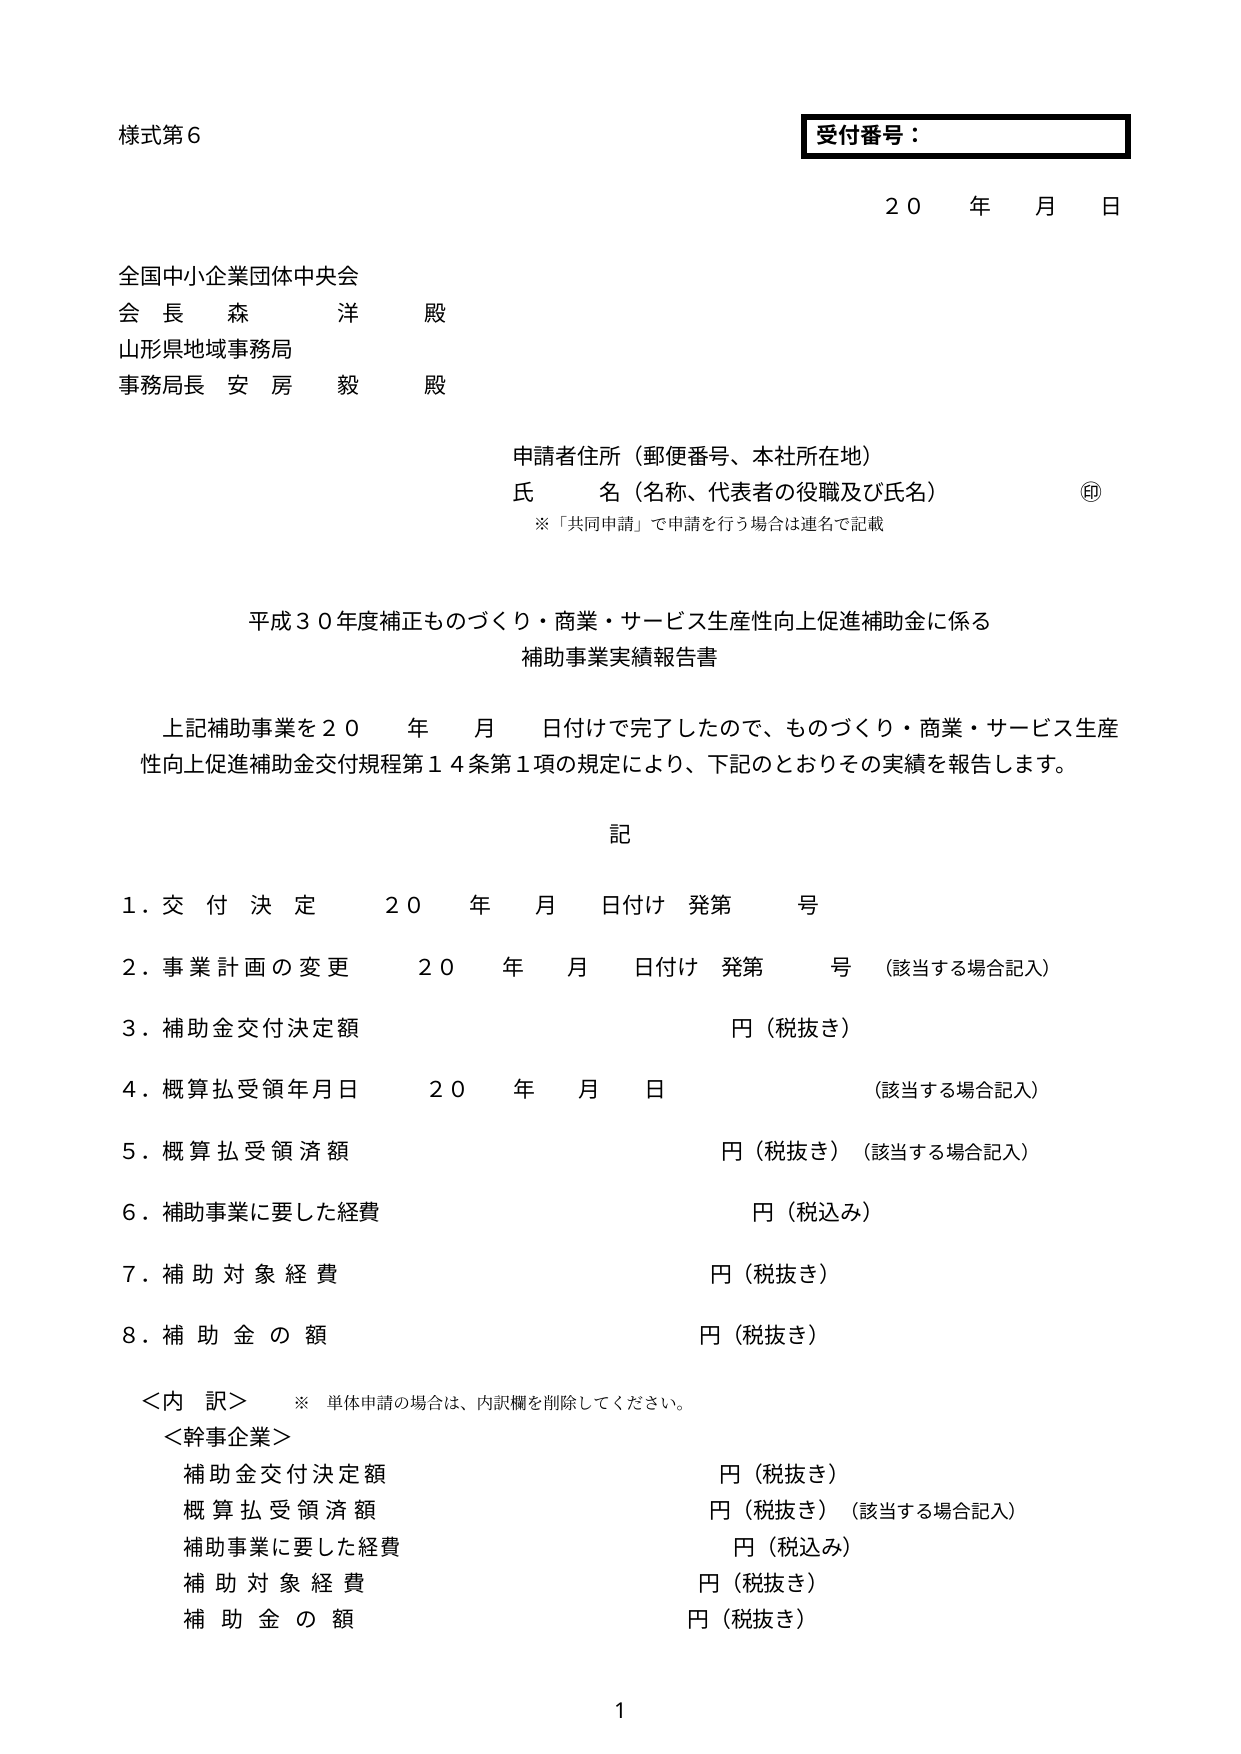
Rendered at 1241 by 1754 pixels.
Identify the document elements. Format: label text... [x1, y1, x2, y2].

text 補助金交付決定額 円（税抜き） [118, 1457, 1122, 1488]
text ７．補助対象経費 円（税抜き） [118, 1257, 1122, 1288]
text ＜幹事企業＞ [118, 1420, 1122, 1452]
text ３．補助金交付決定額 円（税抜き） [118, 1011, 1122, 1043]
text ２０ 年 月 日 [118, 189, 1122, 220]
text 事務局長 安 房 毅 殿 [118, 368, 1122, 400]
text 様式第６ [118, 118, 801, 150]
text 平成３０年度補正ものづくり・商業・サービス生産性向上促進補助金に係る [118, 604, 1122, 635]
text 補助金の額 円（税抜き） [118, 1602, 1122, 1634]
text ６．補助事業に要した経費 円（税込み） [118, 1195, 1122, 1227]
text 氏 名（名称、代表者の役職及び氏名） ㊞ [118, 475, 1122, 507]
text １．交付決定 ２０ 年 月 日付け 発第 号 [118, 888, 1122, 920]
text 概算払受領済額 円（税抜き）（該当する場合記入） [118, 1493, 1122, 1525]
text 山形県地域事務局 [118, 332, 1122, 363]
text ４．概算払受領年月日 ２０ 年 月 日 （該当する場合記入） [118, 1072, 1122, 1104]
text ８．補助金の額 円（税抜き） [118, 1318, 1122, 1350]
text 会 長 森 洋 殿 [118, 296, 1122, 327]
text ２．事業計画の変更 ２０ 年 月 日付け 発第 号 （該当する場合記入） [118, 949, 1122, 981]
text 補助事業実績報告書 [118, 640, 1122, 672]
text 補助事業に要した経費 円（税込み） [118, 1529, 1122, 1561]
text 補助対象経費 円（税抜き） [118, 1566, 1122, 1597]
text 記 [118, 817, 1122, 849]
text 全国中小企業団体中央会 [118, 259, 1122, 291]
text ＜内 訳＞ ※ 単体申請の場合は、内訳欄を削除してください。 [118, 1384, 1122, 1416]
text ※「共同申請」で申請を行う場合は連名で記載 [118, 511, 1122, 535]
text 申請者住所（郵便番号、本社所在地） [118, 439, 1122, 470]
text ５．概算払受領済額 円（税抜き）（該当する場合記入） [118, 1134, 1122, 1166]
text 上記補助事業を２０ 年 月 日付けで完了したので、ものづくり・商業・サービス生産性向上促進補助金交付規程第１４条第１項の規定により、下記のとおりその実績を報告します。 [118, 711, 1122, 779]
